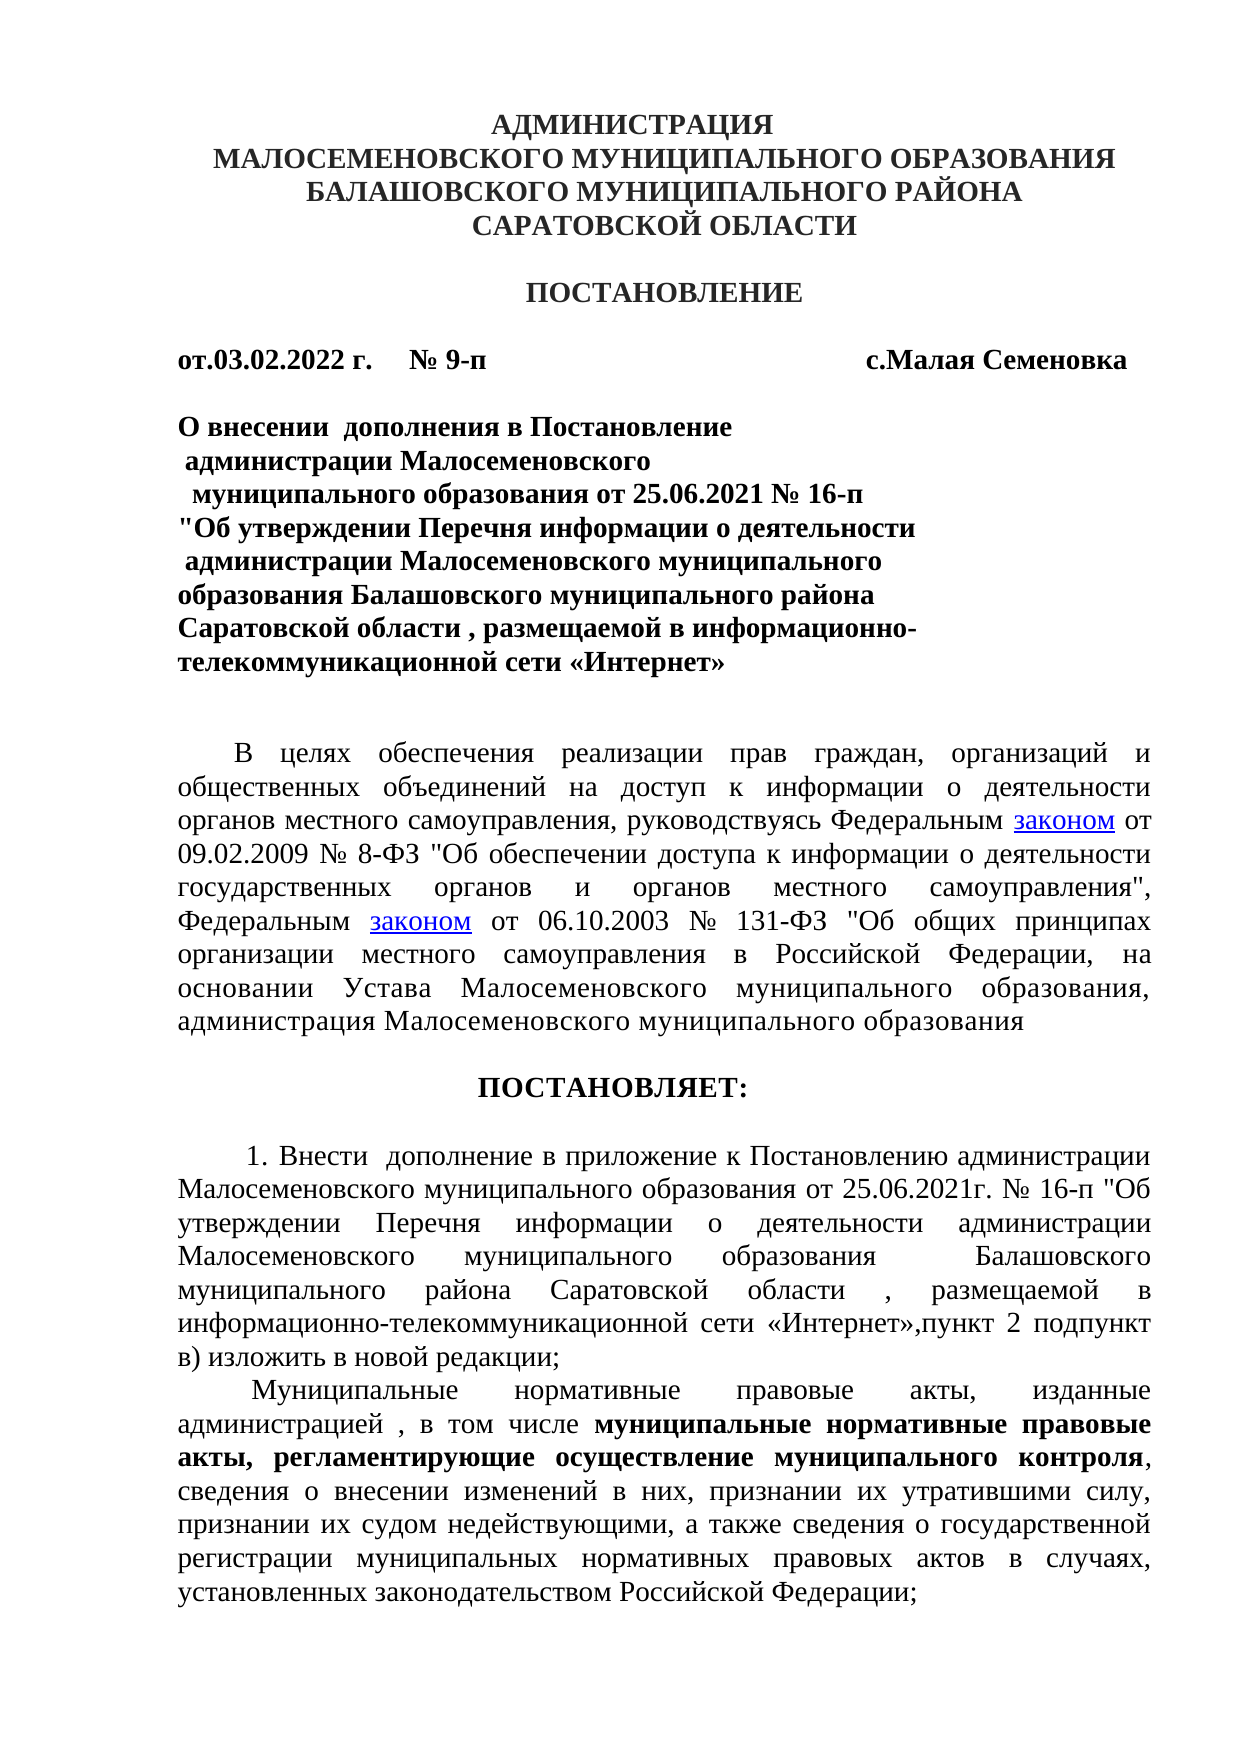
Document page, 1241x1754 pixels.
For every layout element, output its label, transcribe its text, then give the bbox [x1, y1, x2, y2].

text Муниципальные нормативные правовые акты, изданные администрацией , в том числе муниципальные нормативные правовые акты, регламентирующие осуществление муниципального контроля, сведения о внесении изменений в них, признании их утратившими силу, признании их судом недействующими, а также сведения о государственной регистрации муниципальных нормативных правовых актов в случаях, установленных законодательством Российской Федерации; [177, 1372, 1152, 1607]
text образования Балашовского муниципального района [177, 577, 1152, 611]
text САРАТОВСКОЙ ОБЛАСТИ [177, 208, 1152, 242]
text МАЛОСЕМЕНОВСКОГО МУНИЦИПАЛЬНОГО ОБРАЗОВАНИЯ [177, 141, 1152, 174]
text 1. Внести дополнение в приложение к Постановлению администрации Малосеменовского муниципального образования от 25.06.2021г. № 16-п "Об утверждении Перечня информации о деятельности администрации Малосеменовского муниципального образования Балашовского муниципального района Саратовской области , размещаемой в информационно-телекоммуникационной сети «Интернет»,пункт 2 подпункт в) изложить в новой редакции; [177, 1138, 1152, 1372]
text БАЛАШОВСКОГО МУНИЦИПАЛЬНОГО РАЙОНА [177, 174, 1152, 208]
text Саратовской области , размещаемой в информационно-телекоммуникационной сети «Интернет» [177, 611, 1152, 678]
text от.03.02.2022 г. № 9-п с.Малая Семеновка [177, 342, 1152, 376]
text ПОСТАНОВЛЕНИЕ [177, 275, 1152, 309]
text О внесении дополнения в Постановление [177, 409, 1152, 443]
text администрации Малосеменовского муниципального [177, 543, 1152, 577]
text ПОСТАНОВЛЯЕТ: [177, 1071, 1152, 1104]
text муниципального образования от 25.06.2021 № 16-п [177, 476, 1152, 510]
text АДМИНИСТРАЦИЯ [177, 107, 1152, 141]
text В целях обеспечения реализации прав граждан, организаций и общественных объединений на доступ к информации о деятельности органов местного самоуправления, руководствуясь Федеральным законом от 09.02.2009 № 8-ФЗ "Об обеспечении доступа к информации о деятельности государственных органов и органов местного самоуправления", Федеральным законом от 06.10.2003 № 131-ФЗ "Об общих принципах организации местного самоуправления в Российской Федерации, на основании Устава Малосеменовского муниципального образования, администрация Малосеменовского муниципального образования [177, 735, 1152, 1037]
text администрации Малосеменовского [177, 443, 1152, 476]
text "Об утверждении Перечня информации о деятельности [177, 510, 1152, 543]
